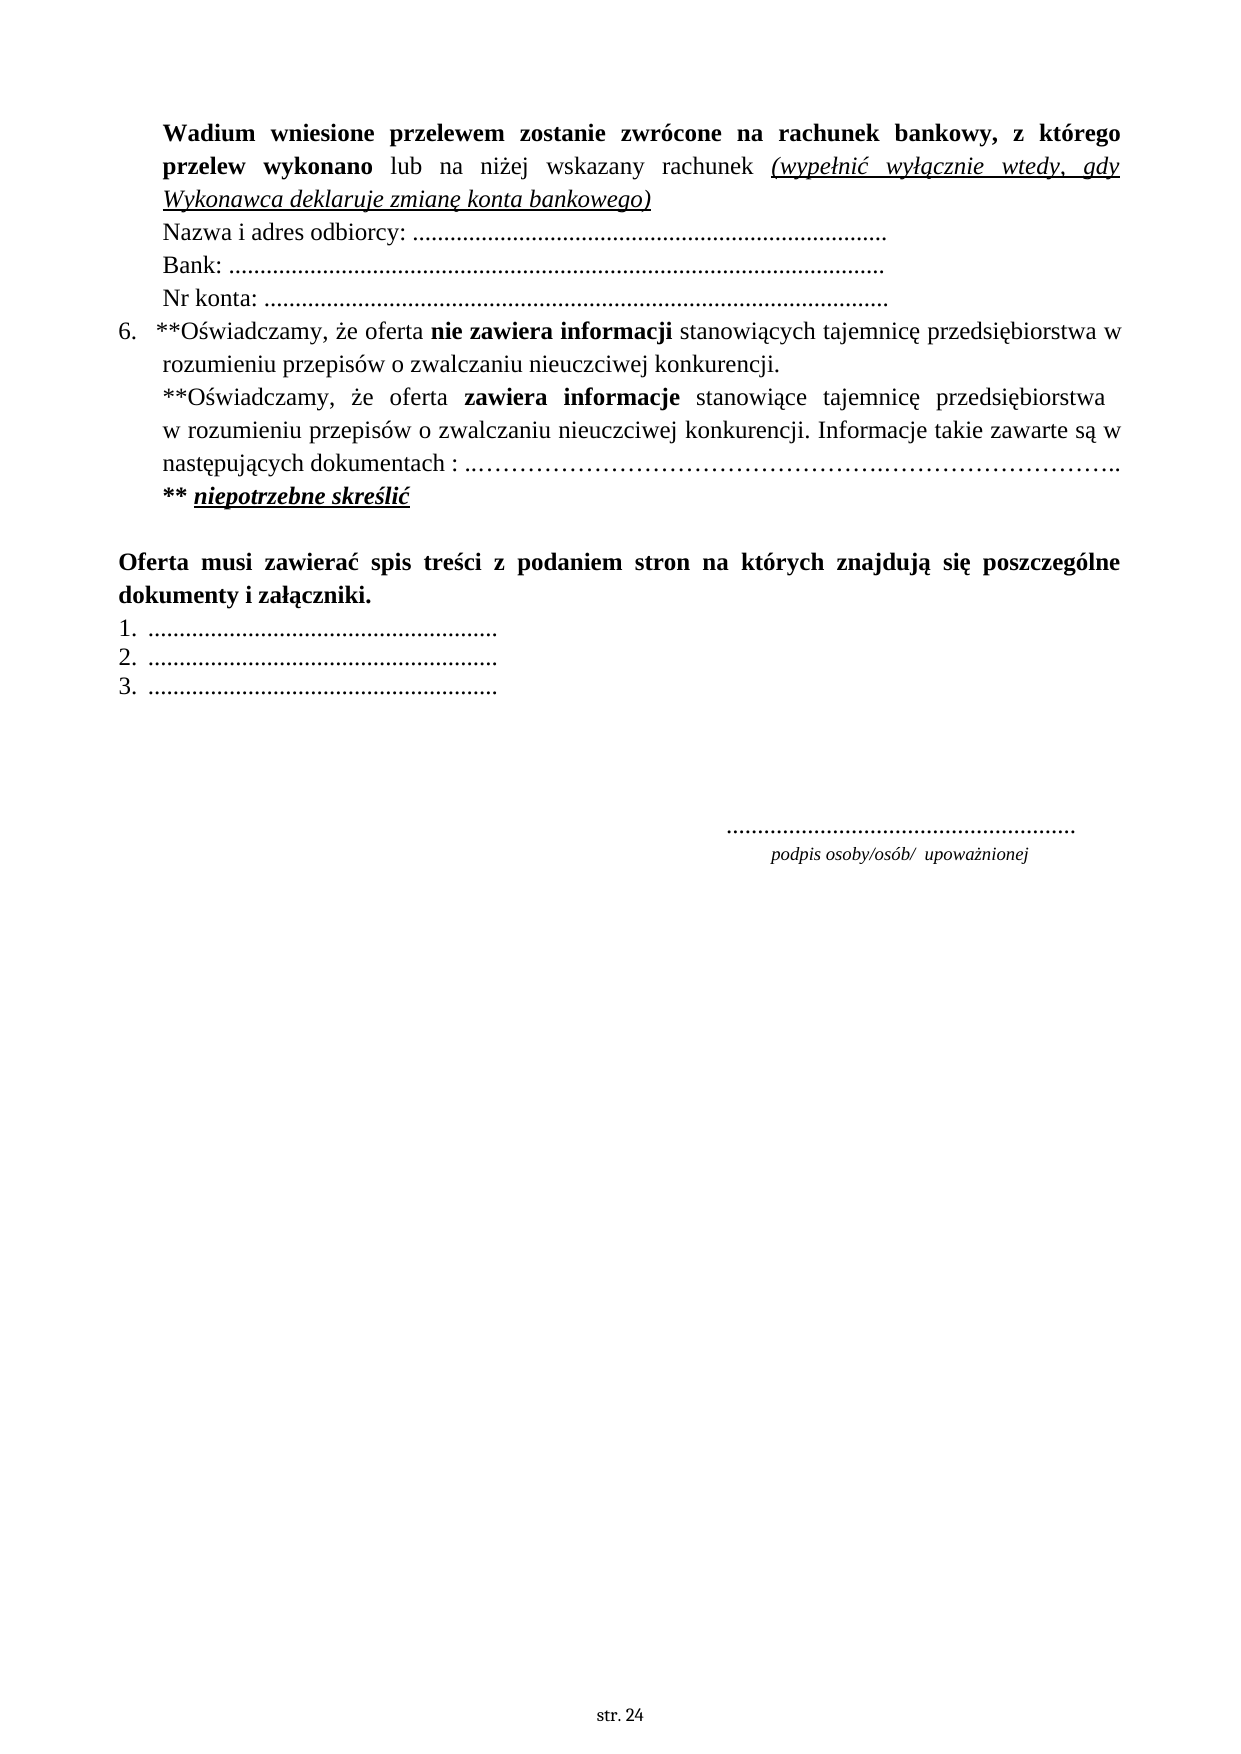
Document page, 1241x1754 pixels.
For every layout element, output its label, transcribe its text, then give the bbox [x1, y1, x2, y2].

text Wadium wniesione przelewem zostanie zwrócone na rachunek bankowy, z którego przelew wykonano lub na niżej wskazany rachunek (wypełnić wyłącznie wtedy, gdy Wykonawca deklaruje zmianę konta bankowego) [162, 118, 1122, 213]
text Nr konta: .................................................................................................... [118, 283, 1122, 312]
text ** niepotrzebne skreślić [162, 481, 1122, 510]
list ........................................................ [118, 671, 1122, 700]
text Oferta musi zawierać spis treści z podaniem stron na których znajdują się poszczególne dokumenty i załączniki. [118, 547, 1122, 609]
text Bank: ......................................................................................................... [156, 250, 1122, 279]
text **Oświadczamy, że oferta zawiera informacje stanowiące tajemnicę przedsiębiorstwa w rozumieniu przepisów o zwalczaniu nieuczciwej konkurencji. Informacje takie zawarte są w następujących dokumentach : ..………………………………………….……………………….. [162, 382, 1122, 477]
text podpis osoby/osób/ upoważnionej [679, 843, 1122, 865]
list ........................................................ [118, 613, 1122, 642]
list **Oświadczamy, że oferta nie zawiera informacji stanowiących tajemnicę przedsiębiorstwa w rozumieniu przepisów o zwalczaniu nieuczciwej konkurencji. [118, 316, 1122, 378]
text ........................................................ [679, 810, 1122, 839]
list ........................................................ [118, 642, 1122, 671]
text Nazwa i adres odbiorcy: ............................................................................ [156, 217, 1122, 246]
